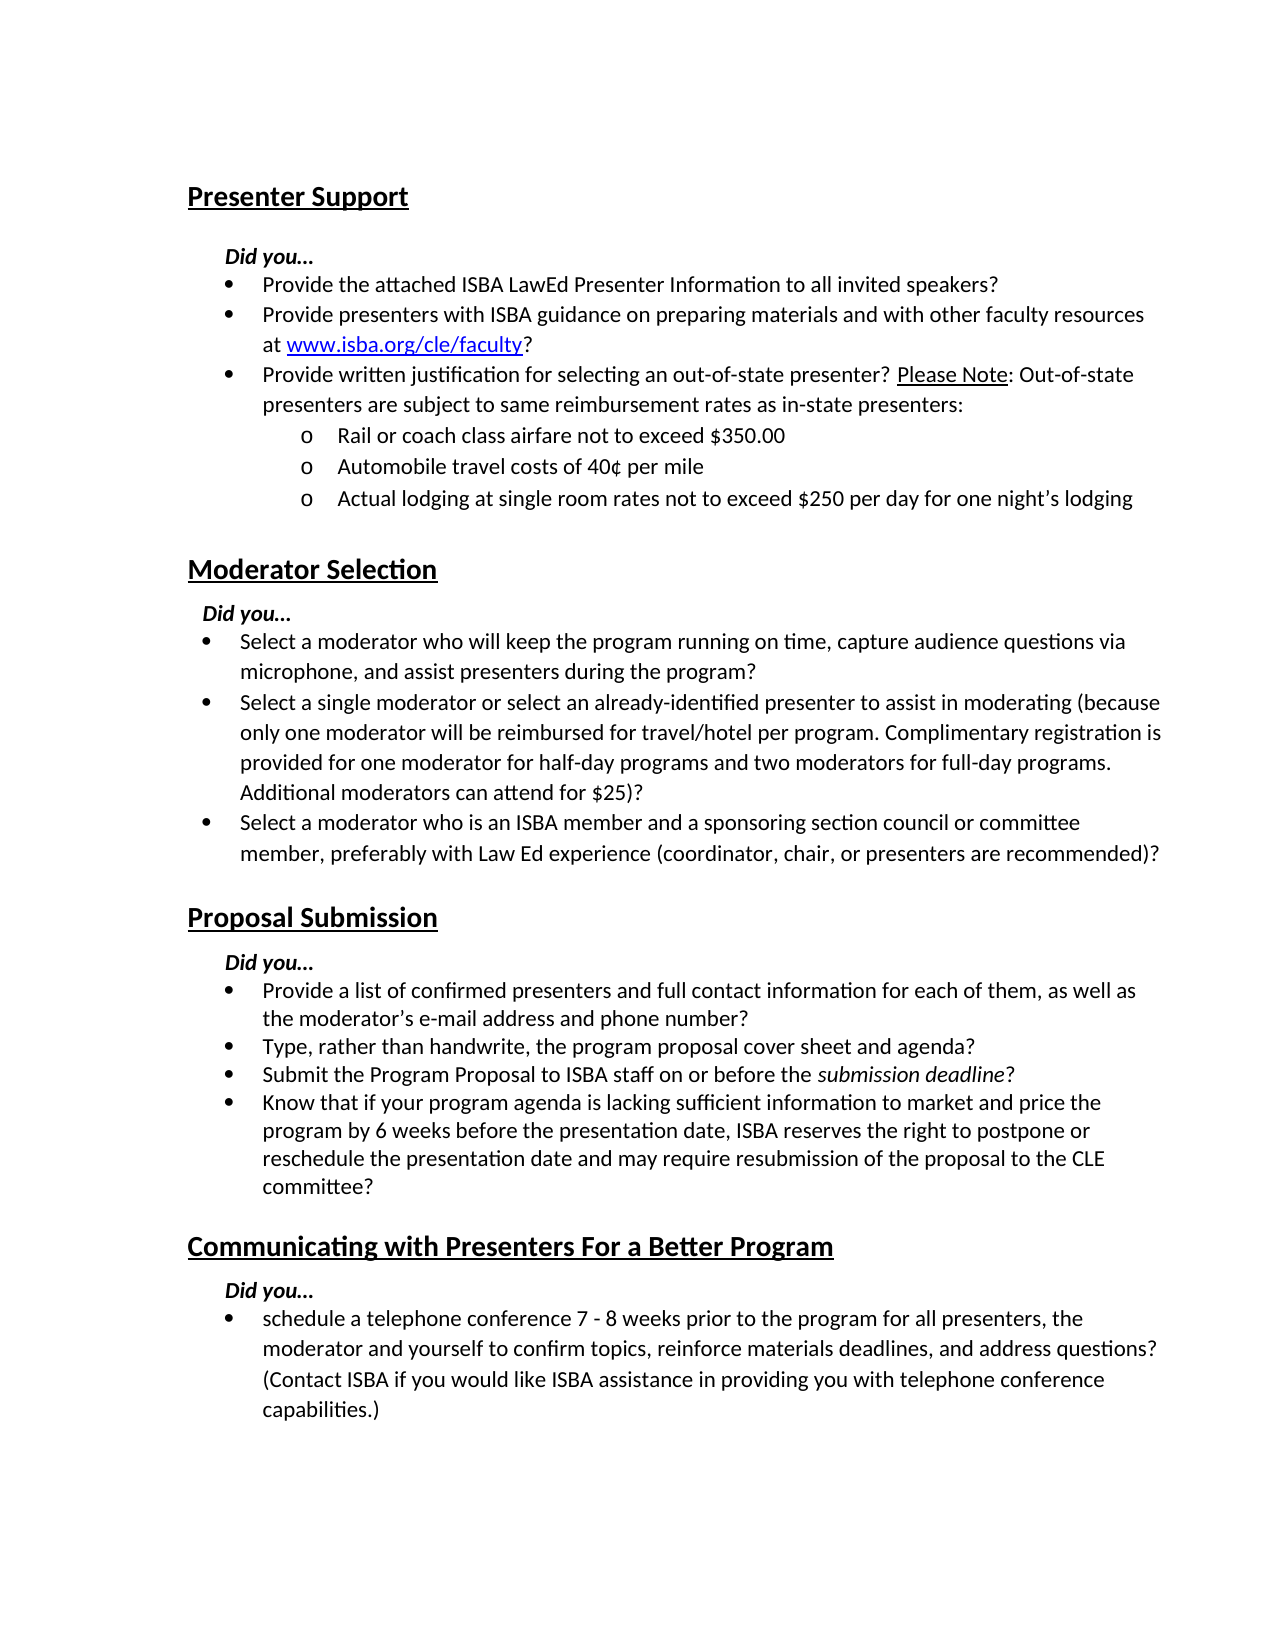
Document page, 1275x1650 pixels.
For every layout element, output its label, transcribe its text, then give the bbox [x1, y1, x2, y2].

list Automobile travel costs of 40¢ per mile [300, 452, 1162, 481]
list Know that if your program agenda is lacking sufficient information to market and price the program by 6 weeks before the presentation date, ISBA reserves the right to postpone or reschedule the presentation date and may require resubmission of the proposal to the CLE committee? [225, 1088, 1162, 1200]
list Select a single moderator or select an already-identified presenter to assist in moderating (because only one moderator will be reimbursed for travel/hotel per program. Complimentary registration is provided for one moderator for half-day programs and two moderators for full-day programs. Additional moderators can attend for $25)? [202, 688, 1162, 806]
list Provide written justification for selecting an out-of-state presenter? Please Note: Out-of-state presenters are subject to same reimbursement rates as in-state presenters: [225, 360, 1162, 419]
list Provide a list of confirmed presenters and full contact information for each of them, as well as the moderator’s e-mail address and phone number? [225, 976, 1162, 1032]
text Did you… [187, 242, 1162, 270]
list Rail or coach class airfare not to exceed $350.00 [300, 421, 1162, 450]
text Did you… [225, 1276, 1162, 1304]
list schedule a telephone conference 7 - 8 weeks prior to the program for all presenters, the moderator and yourself to confirm topics, reinforce materials deadlines, and address questions? (Contact ISBA if you would like ISBA assistance in providing you with telephone conference capabilities.) [225, 1304, 1162, 1423]
list Provide the attached ISBA LawEd Presenter Information to all invited speakers? [225, 270, 1162, 298]
text Moderator Selection [187, 551, 1162, 586]
text Communicating with Presenters For a Better Program [187, 1228, 1162, 1263]
text Presenter Support [187, 178, 1162, 214]
text Did you… [187, 599, 1162, 627]
list Select a moderator who is an ISBA member and a sponsoring section council or committee member, preferably with Law Ed experience (coordinator, chair, or presenters are recommended)? [202, 808, 1162, 867]
list Provide presenters with ISBA guidance on preparing materials and with other faculty resources at www.isba.org/cle/faculty? [225, 300, 1162, 358]
text Did you… [225, 948, 1162, 976]
text Proposal Submission [187, 899, 1162, 935]
list Type, rather than handwrite, the program proposal cover sheet and agenda? [225, 1032, 1162, 1060]
list Submit the Program Proposal to ISBA staff on or before the submission deadline? [225, 1060, 1162, 1088]
list Actual lodging at single room rates not to exceed $250 per day for one night’s lodging [300, 484, 1162, 513]
list Select a moderator who will keep the program running on time, capture audience questions via microphone, and assist presenters during the program? [202, 627, 1162, 685]
